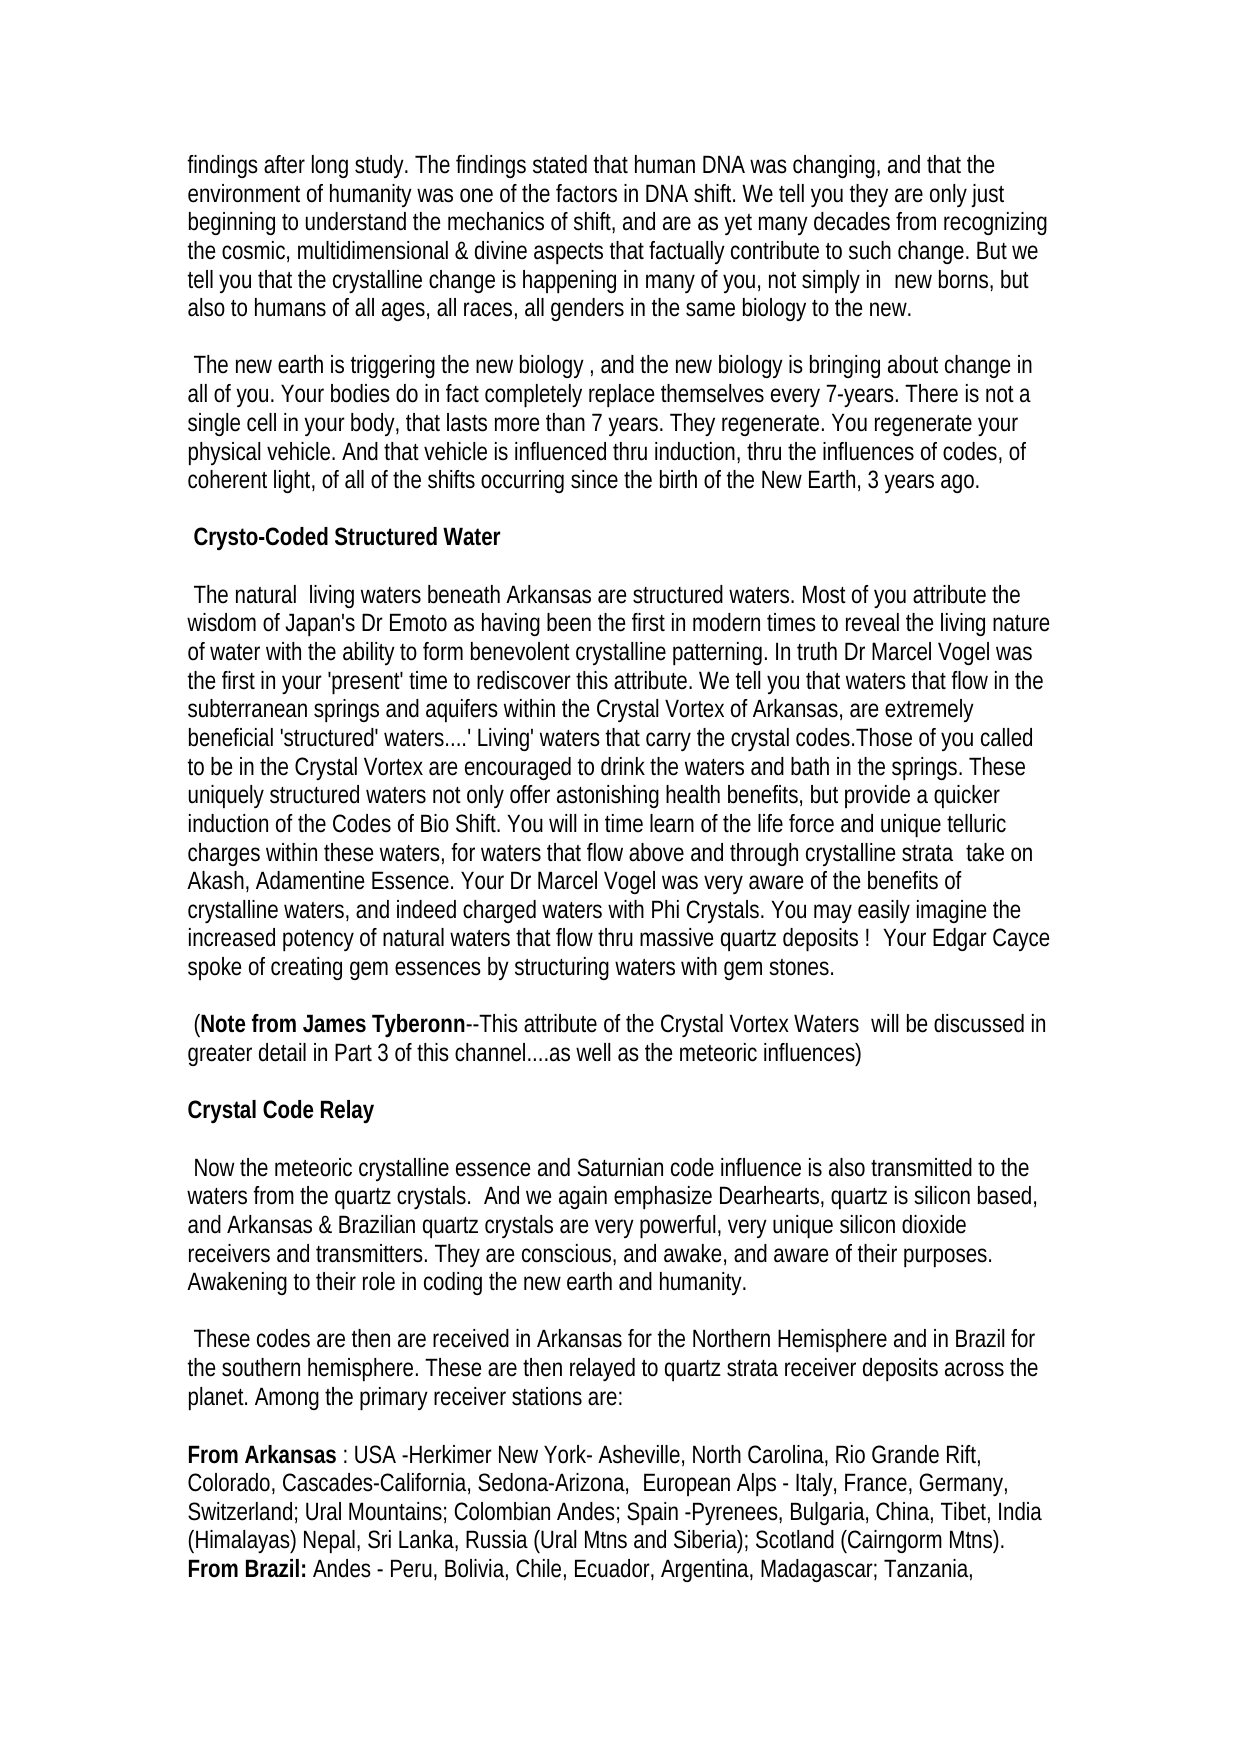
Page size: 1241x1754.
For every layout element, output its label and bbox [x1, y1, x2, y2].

table_header [188, 150, 1053, 1583]
